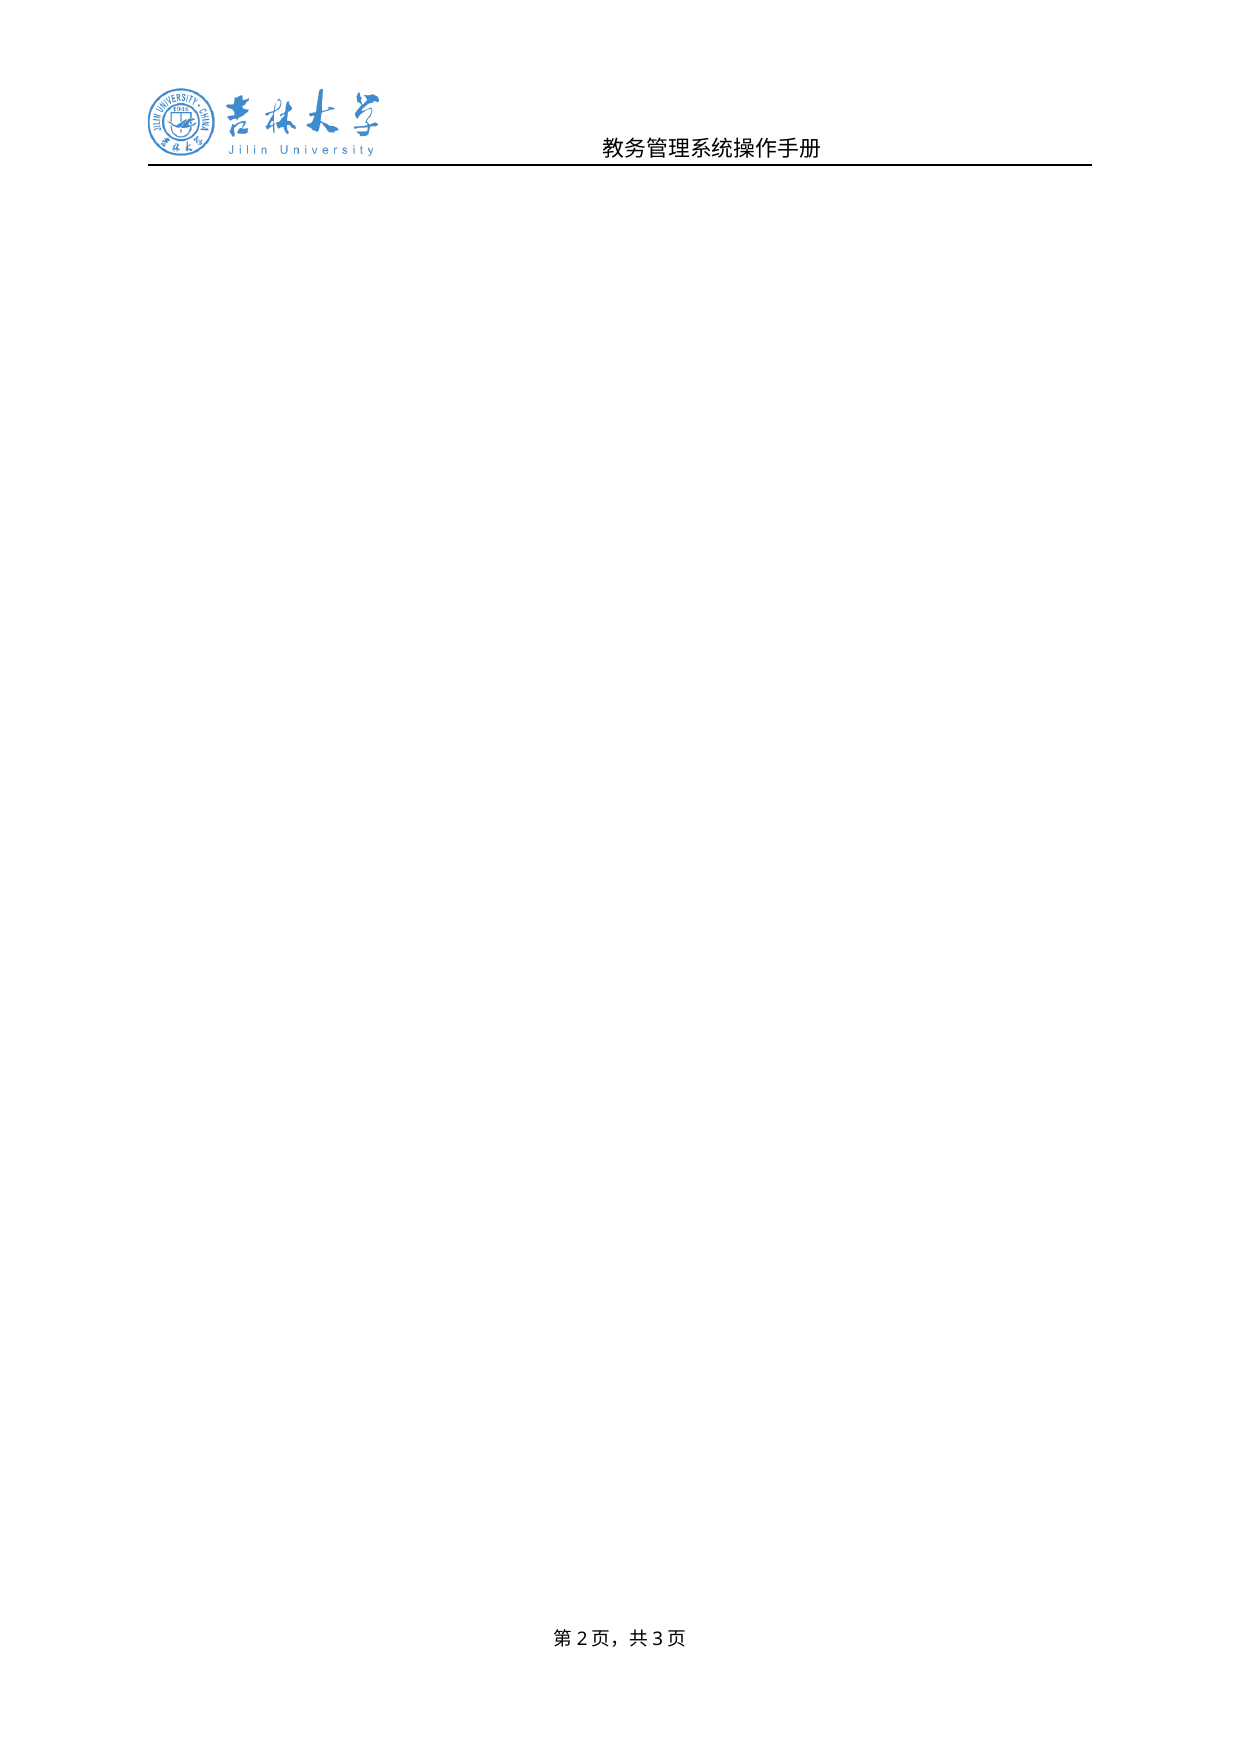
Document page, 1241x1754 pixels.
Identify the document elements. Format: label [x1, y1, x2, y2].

picture [147, 88, 380, 156]
